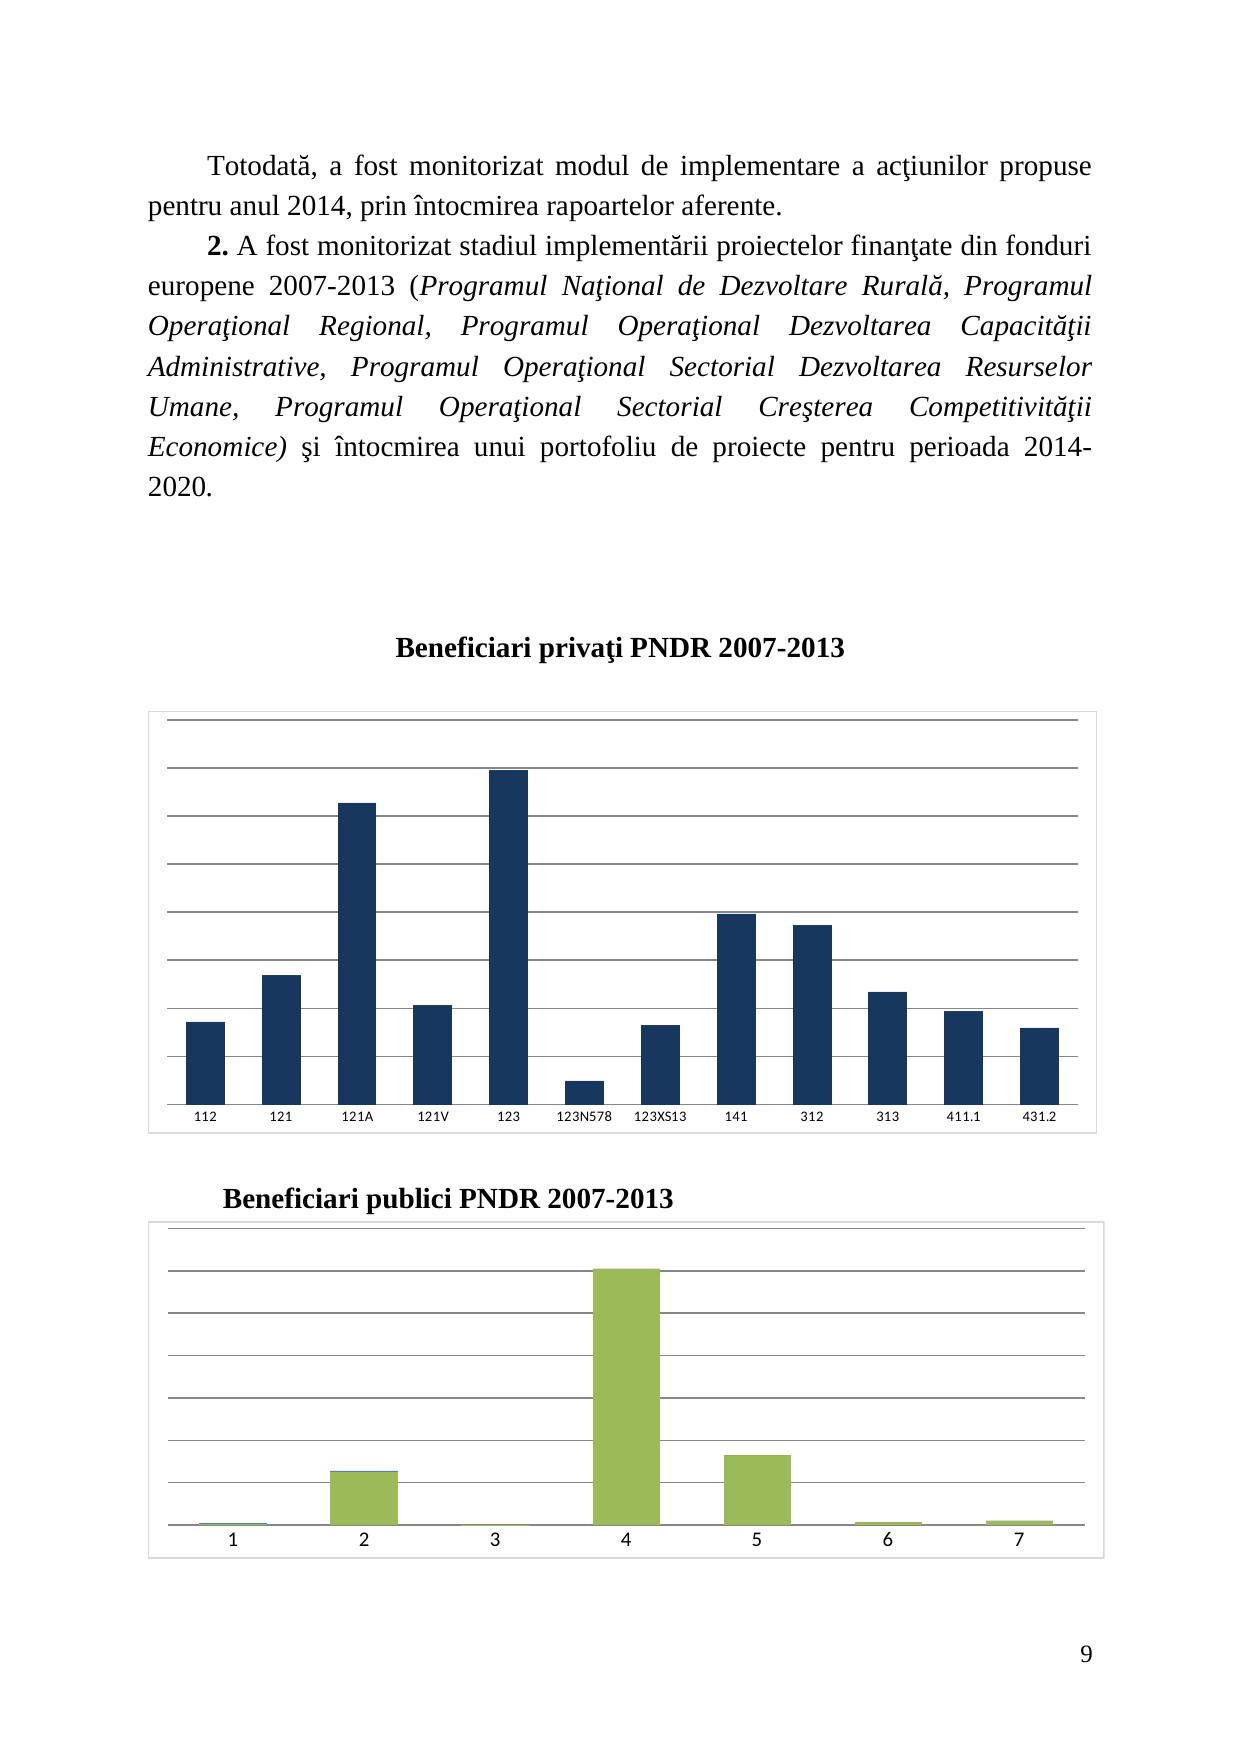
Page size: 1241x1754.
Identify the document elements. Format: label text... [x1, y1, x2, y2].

text Beneficiari privaţi PNDR 2007-2013 [148, 630, 1092, 664]
text Beneficiari publici PNDR 2007-2013 [223, 1181, 1092, 1214]
text Totodată, a fost monitorizat modul de implementare a acţiunilor propuse pentru anul 2014, prin întocmirea rapoartelor aferente. [148, 148, 1092, 221]
list A fost monitorizat stadiul implementării proiectelor finanţate din fonduri europene 2007-2013 (Programul Naţional de Dezvoltare Rurală, Programul Operaţional Regional, Programul Operaţional Dezvoltarea Capacităţii Administrative, Programul Operaţional Sectorial Dezvoltarea Resurselor Umane, Programul Operaţional Sectorial Creşterea Competitivităţii Economice) şi întocmirea unui portofoliu de proiecte pentru perioada 2014-2020. [148, 228, 1092, 503]
